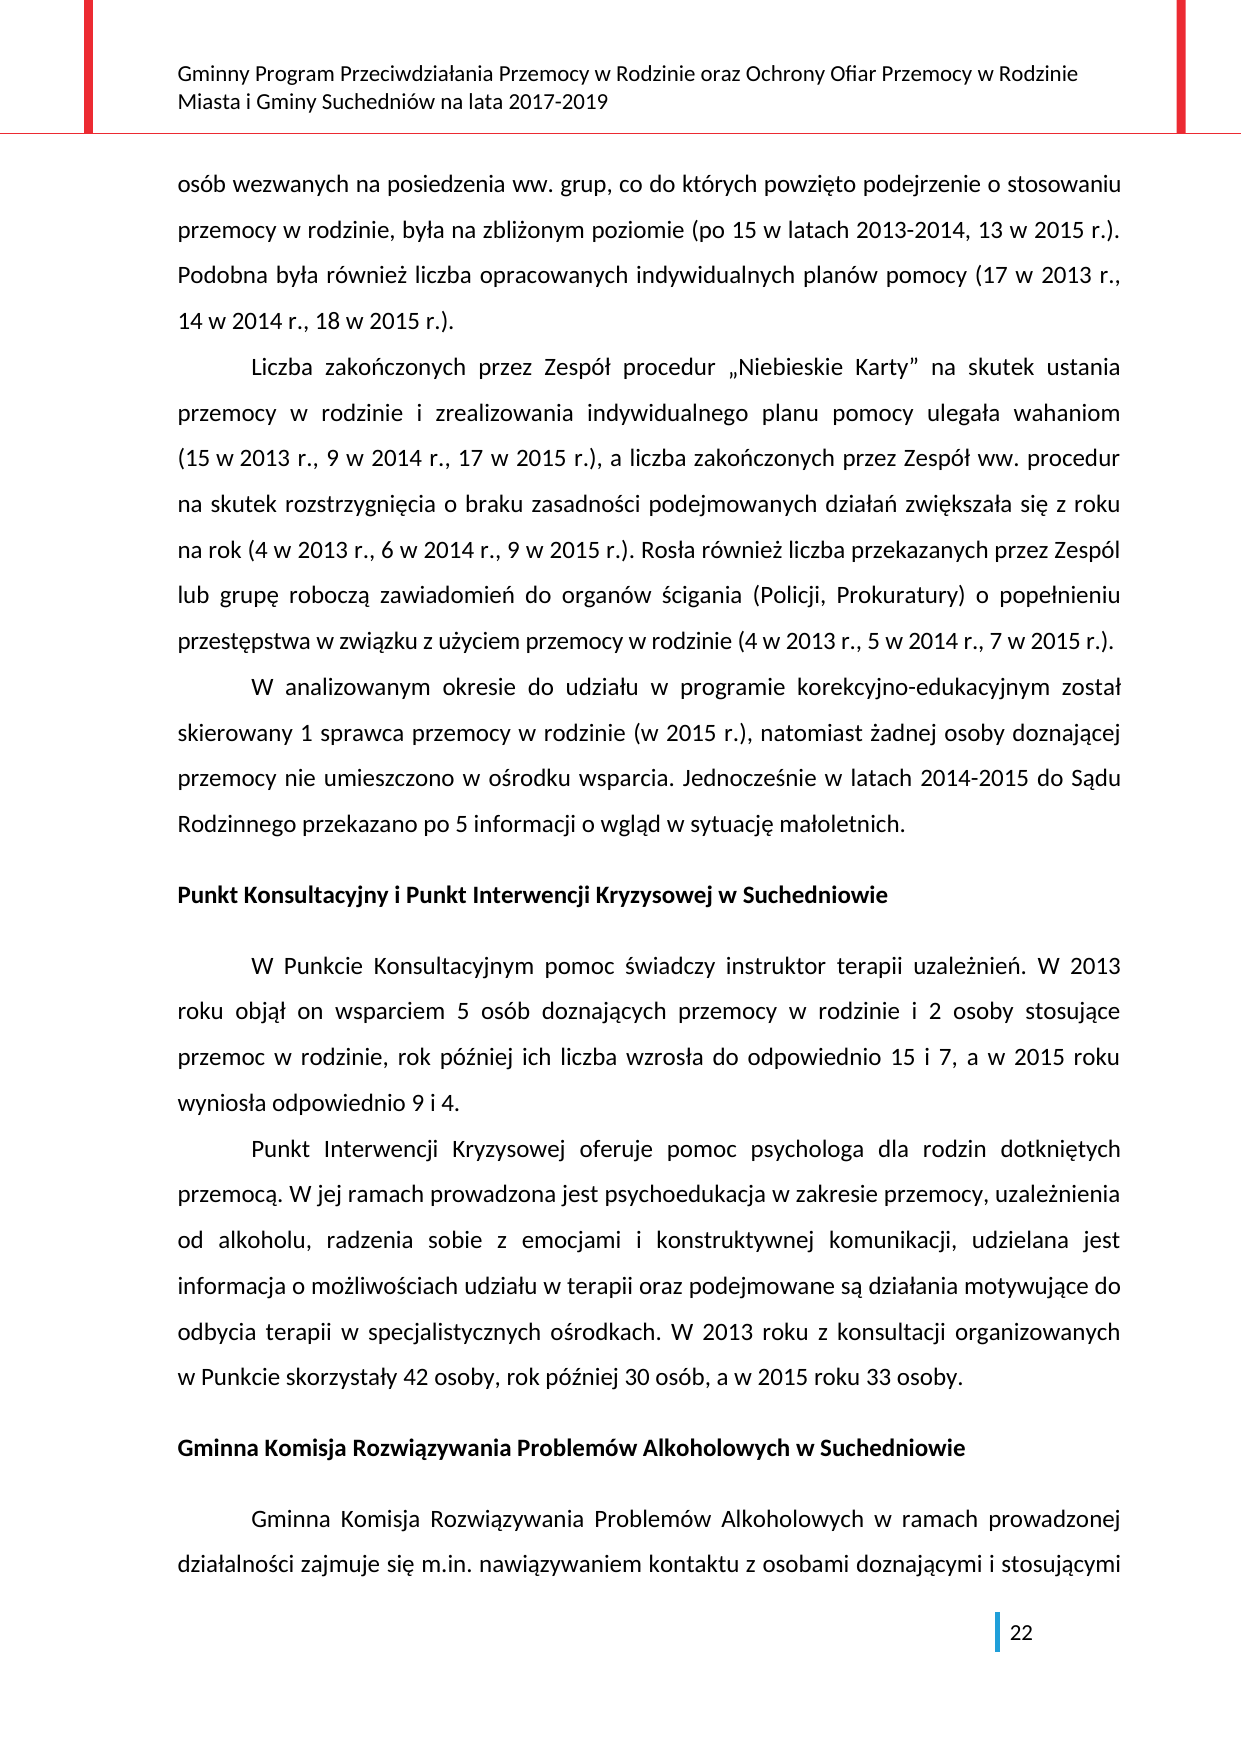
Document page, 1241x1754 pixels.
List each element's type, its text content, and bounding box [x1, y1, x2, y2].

text Punkt Interwencji Kryzysowej oferuje pomoc psychologa dla rodzin dotkniętych przemocą. W jej ramach prowadzona jest psychoedukacja w zakresie przemocy, uzależnienia od alkoholu, radzenia sobie z emocjami i konstruktywnej komunikacji, udzielana jest informacja o możliwościach udziału w terapii oraz podejmowane są działania motywujące do odbycia terapii w specjalistycznych ośrodkach. W 2013 roku z konsultacji organizowanych w Punkcie skorzystały 42 osoby, rok później 30 osób, a w 2015 roku 33 osoby. [177, 1133, 1122, 1392]
text Gminna Komisja Rozwiązywania Problemów Alkoholowych w Suchedniowie [177, 1432, 1122, 1463]
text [177, 1503, 1122, 1579]
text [177, 168, 1122, 336]
text Punkt Konsultacyjny i Punkt Interwencji Kryzysowej w Suchedniowie [177, 879, 1122, 909]
text Liczba zakończonych przez Zespół procedur „Niebieskie Karty” na skutek ustania przemocy w rodzinie i zrealizowania indywidualnego planu pomocy ulegała wahaniom (15 w 2013 r., 9 w 2014 r., 17 w 2015 r.), a liczba zakończonych przez Zespół ww. procedur na skutek rozstrzygnięcia o braku zasadności podejmowanych działań zwiększała się z roku na rok (4 w 2013 r., 6 w 2014 r., 9 w 2015 r.). Rosła również liczba przekazanych przez Zespól lub grupę roboczą zawiadomień do organów ścigania (Policji, Prokuratury) o popełnieniu przestępstwa w związku z użyciem przemocy w rodzinie (4 w 2013 r., 5 w 2014 r., 7 w 2015 r.). [177, 351, 1122, 656]
text W Punkcie Konsultacyjnym pomoc świadczy instruktor terapii uzależnień. W 2013 roku objął on wsparciem 5 osób doznających przemocy w rodzinie i 2 osoby stosujące przemoc w rodzinie, rok później ich liczba wzrosła do odpowiednio 15 i 7, a w 2015 roku wyniosła odpowiednio 9 i 4. [177, 950, 1122, 1117]
text W analizowanym okresie do udziału w programie korekcyjno-edukacyjnym został skierowany 1 sprawca przemocy w rodzinie (w 2015 r.), natomiast żadnej osoby doznającej przemocy nie umieszczono w ośrodku wsparcia. Jednocześnie w latach 2014-2015 do Sądu Rodzinnego przekazano po 5 informacji o wgląd w sytuację małoletnich. [177, 671, 1122, 839]
